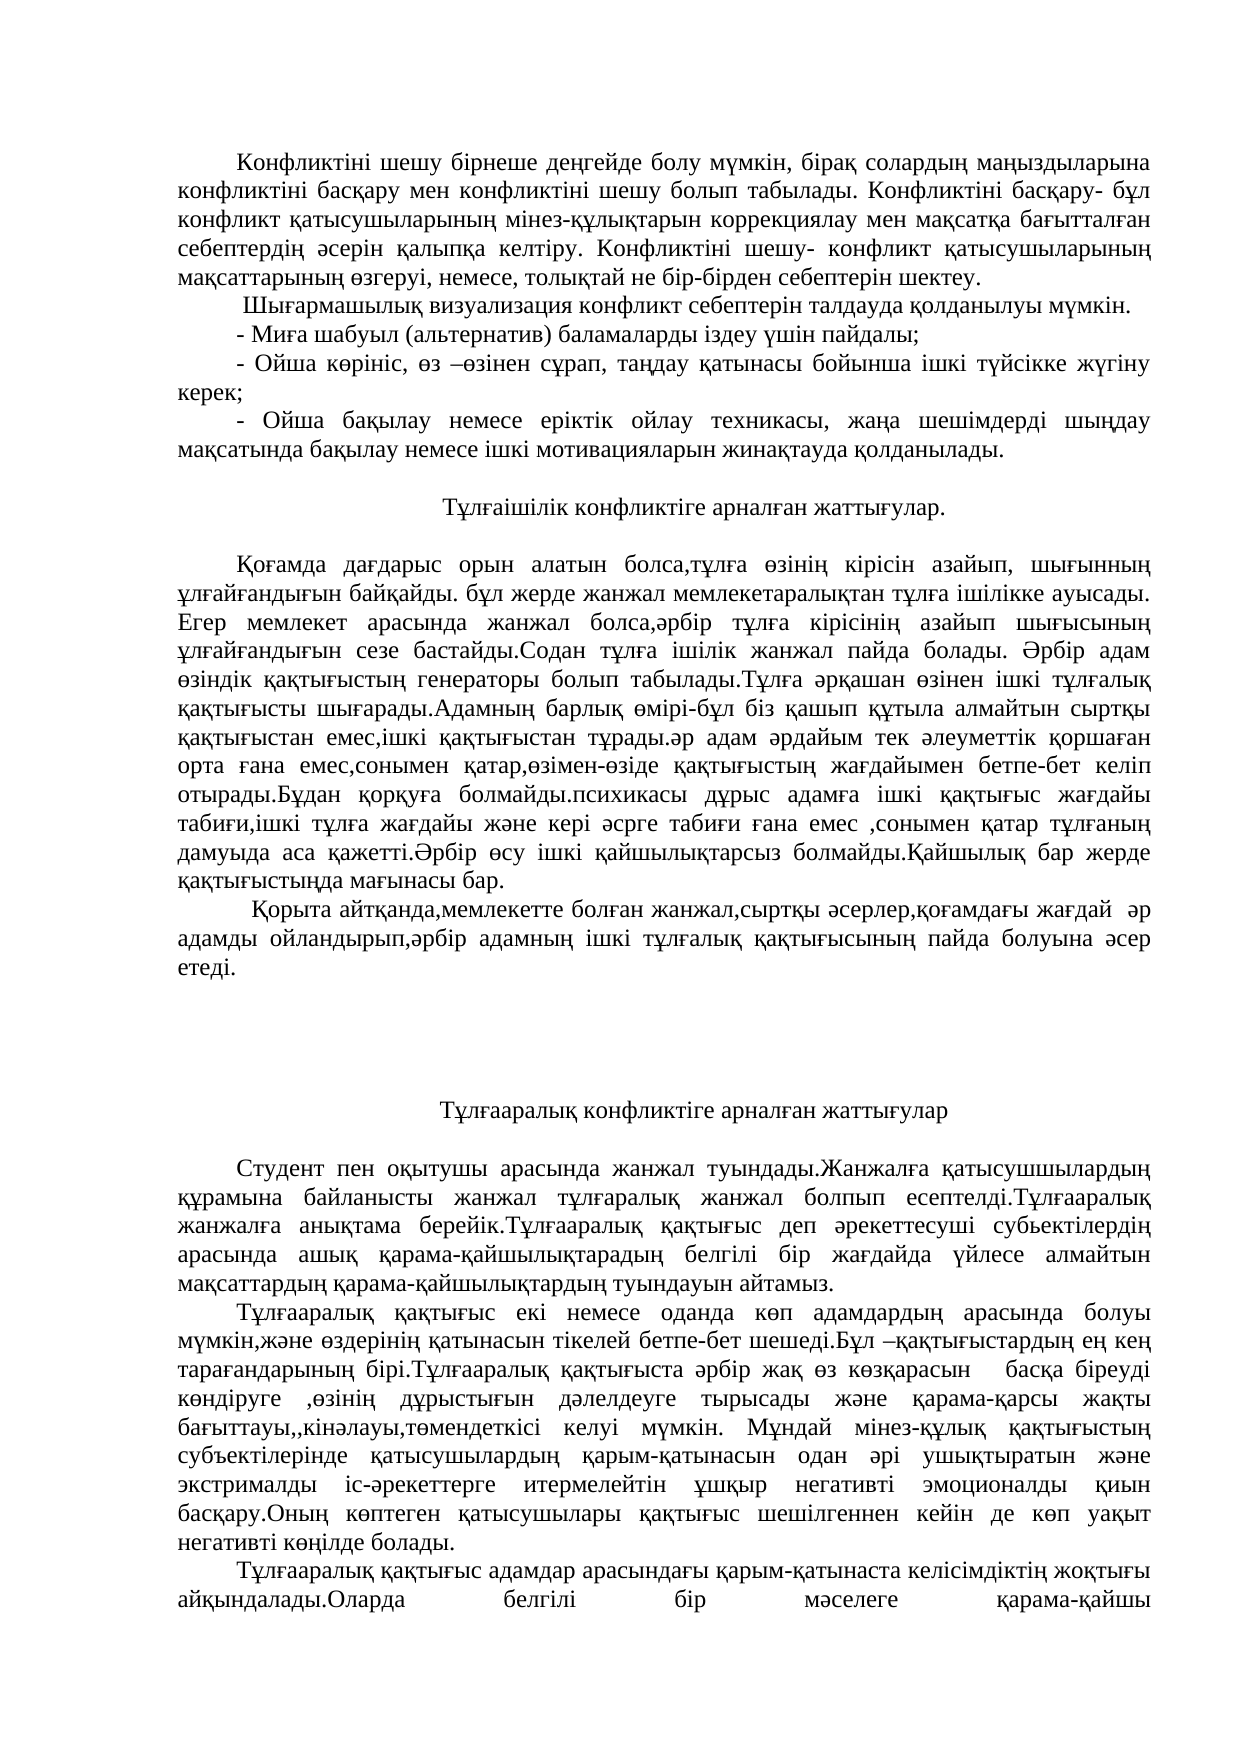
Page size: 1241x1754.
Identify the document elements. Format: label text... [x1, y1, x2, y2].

text - Миға шабуыл (альтернатив) баламаларды іздеу үшін пайдалы; [177, 319, 1152, 348]
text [177, 1556, 1152, 1613]
text Қорыта айтқанда,мемлекетте болған жанжал,сыртқы әсерлер,қоғамдағы жағдай әр адамды ойландырып,әрбір адамның ішкі тұлғалық қақтығысының пайда болуына әсер етеді. [177, 894, 1152, 981]
text - Ойша көрініс, өз –өзінен сұрап, таңдау қатынасы бойынша ішкі түйсікке жүгіну керек; [177, 348, 1152, 406]
text Шығармашылық визуализация конфликт себептерін талдауда қолданылуы мүмкін. [177, 291, 1152, 319]
text - Ойша бақылау немесе еріктік ойлау техникасы, жаңа шешімдерді шыңдау мақсатында бақылау немесе ішкі мотивацияларын жинақтауда қолданылады. [177, 406, 1152, 463]
text Тұлғаішілік конфликтіге арналған жаттығулар. [177, 492, 1152, 521]
text Тұлғааралық конфликтіге арналған жаттығулар [177, 1096, 1152, 1124]
text Конфликтіні шешу бірнеше деңгейде болу мүмкін, бірақ солардың маңыздыларына конфликтіні басқару мен конфликтіні шешу болып табылады. Конфликтіні басқару- бұл конфликт қатысушыларының мінез-құлықтарын коррекциялау мен мақсатқа бағытталған себептердің әсерін қалыпқа келтіру. Конфликтіні шешу- конфликт қатысушыларының мақсаттарының өзгеруі, немесе, толықтай не бір-бірден себептерін шектеу. [177, 147, 1152, 291]
text Қоғамда дағдарыс орын алатын болса,тұлға өзінің кірісін азайып, шығынның ұлғайғандығын байқайды. бұл жерде жанжал мемлекетаралықтан тұлға ішілікке ауысады. Егер мемлекет арасында жанжал болса,әрбір тұлға кірісінің азайып шығысының ұлғайғандығын сезе бастайды.Содан тұлға ішілік жанжал пайда болады. Әрбір адам өзіндік қақтығыстың генераторы болып табылады.Тұлға әрқашан өзінен ішкі тұлғалық қақтығысты шығарады.Адамның барлық өмірі-бұл біз қашып құтыла алмайтын сыртқы қақтығыстан емес,ішкі қақтығыстан тұрады.әр адам әрдайым тек әлеуметтік қоршаған орта ғана емес,сонымен қатар,өзімен-өзіде қақтығыстың жағдайымен бетпе-бет келіп отырады.Бұдан қорқуға болмайды.психикасы дұрыс адамға ішкі қақтығыс жағдайы табиғи,ішкі тұлға жағдайы және кері әсрге табиғи ғана емес ,сонымен қатар тұлғаның дамуыда аса қажетті.Әрбір өсу ішкі қайшылықтарсыз болмайды.Қайшылық бар жерде қақтығыстыңда мағынасы бар. [177, 549, 1152, 894]
text Студент пен оқытушы арасында жанжал туындады.Жанжалға қатысушшылардың құрамына байланысты жанжал тұлғаралық жанжал болпып есептелді.Тұлғааралық жанжалға анықтама берейік.Тұлғааралық қақтығыс деп әрекеттесуші субьектілердің арасында ашық қарама-қайшылықтарадың белгілі бір жағдайда үйлесе алмайтын мақсаттардың қарама-қайшылықтардың туындауын айтамыз. [177, 1153, 1152, 1297]
text Тұлғааралық қақтығыс екі немесе оданда көп адамдардың арасында болуы мүмкін,және өздерінің қатынасын тікелей бетпе-бет шешеді.Бұл –қақтығыстардың ең кең тарағандарының бірі.Тұлғааралық қақтығыста әрбір жақ өз көзқарасын басқа біреуді көндіруге ,өзінің дұрыстығын дәлелдеуге тырысады және қарама-қарсы жақты бағыттауы,,кінәлауы,төмендеткісі келуі мүмкін. Мұндай мінез-құлық қақтығыстың субъектілерінде қатысушылардың қарым-қатынасын одан әрі ушықтыратын және экстрималды іс-әрекеттерге итермелейтін ұшқыр негативті эмоционалды қиын басқару.Оның көптеген қатысушылары қақтығыс шешілгеннен кейін де көп уақыт негативті көңілде болады. [177, 1297, 1152, 1556]
